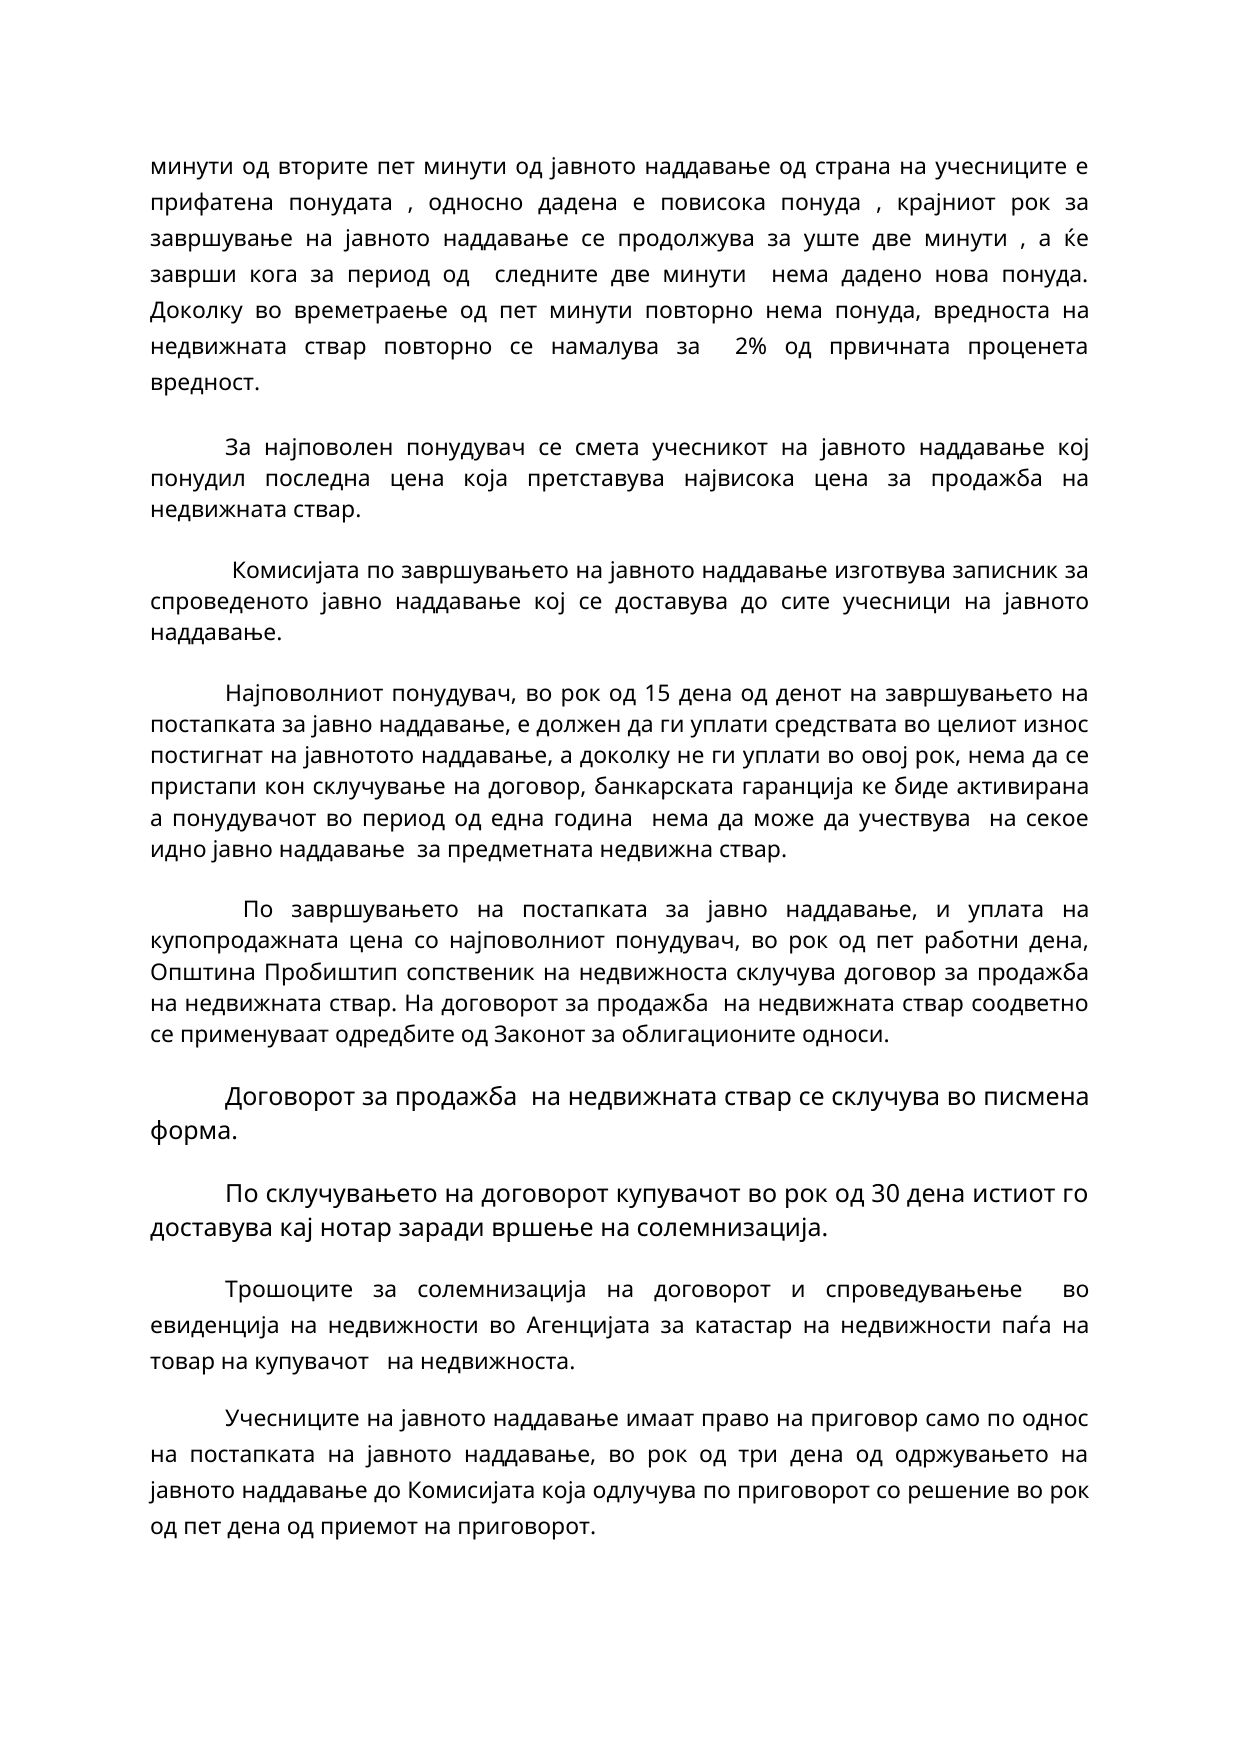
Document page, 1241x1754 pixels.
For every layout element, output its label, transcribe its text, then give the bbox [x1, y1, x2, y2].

text По завршувањето на постапката за јавно наддавање, и уплата на купопродажната цена со најповолниот понудувач, во рок од пет работни дена, Општина Пробиштип сопственик на недвижноста склучува договор за продажба на недвижната ствар. На договорот за продажба на недвижната ствар соодветно се применуваат одредбите од Законот за облигационите односи. [150, 893, 1090, 1049]
text Договорот за продажба на недвижната ствар се склучува во писмена форма. [150, 1079, 1090, 1147]
text Комисијата по завршувањето на јавното наддавање изготвува записник за спроведеното јавно наддавање кој се доставува до сите учесници на јавното наддавање. [150, 554, 1090, 647]
text По склучувањето на договорот купувачот во рок од 30 дена истиот го доставува кај нотар заради вршење на солемнизација. [150, 1176, 1090, 1244]
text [150, 150, 1090, 397]
text Трошоците за солемнизација на договорот и спроведувањење во евиденција на недвижности во Агенцијата за катастар на недвижности паѓа на товар на купувачот на недвижноста. [150, 1273, 1090, 1376]
text Учесниците на јавното наддавање имаат право на приговор само по однос на постапката на јавното наддавање, во рок од три дена од одржувањето на јавното наддавање до Комисијата која одлучува по приговорот со решение во рок од пет дена од приемот на приговорот. [150, 1402, 1090, 1541]
text Најповолниот понудувач, во рок од 15 дена од денот на завршувањето на постапката за јавно наддавање, е должен да ги уплати средствата во целиот износ постигнат на јавнотото наддавање, а доколку не ги уплати во овој рок, нема да се пристапи кон склучување на договор, банкарската гаранција ке биде активирана а понудувачот во период од една година нема да може да учествува на секое идно јавно наддавање за предметната недвижна ствар. [150, 677, 1090, 864]
text За најповолен понудувач се смета учесникот на јавното наддавање кој понудил последна цена која претставува највисока цена за продажба на недвижната ствар. [150, 431, 1090, 524]
